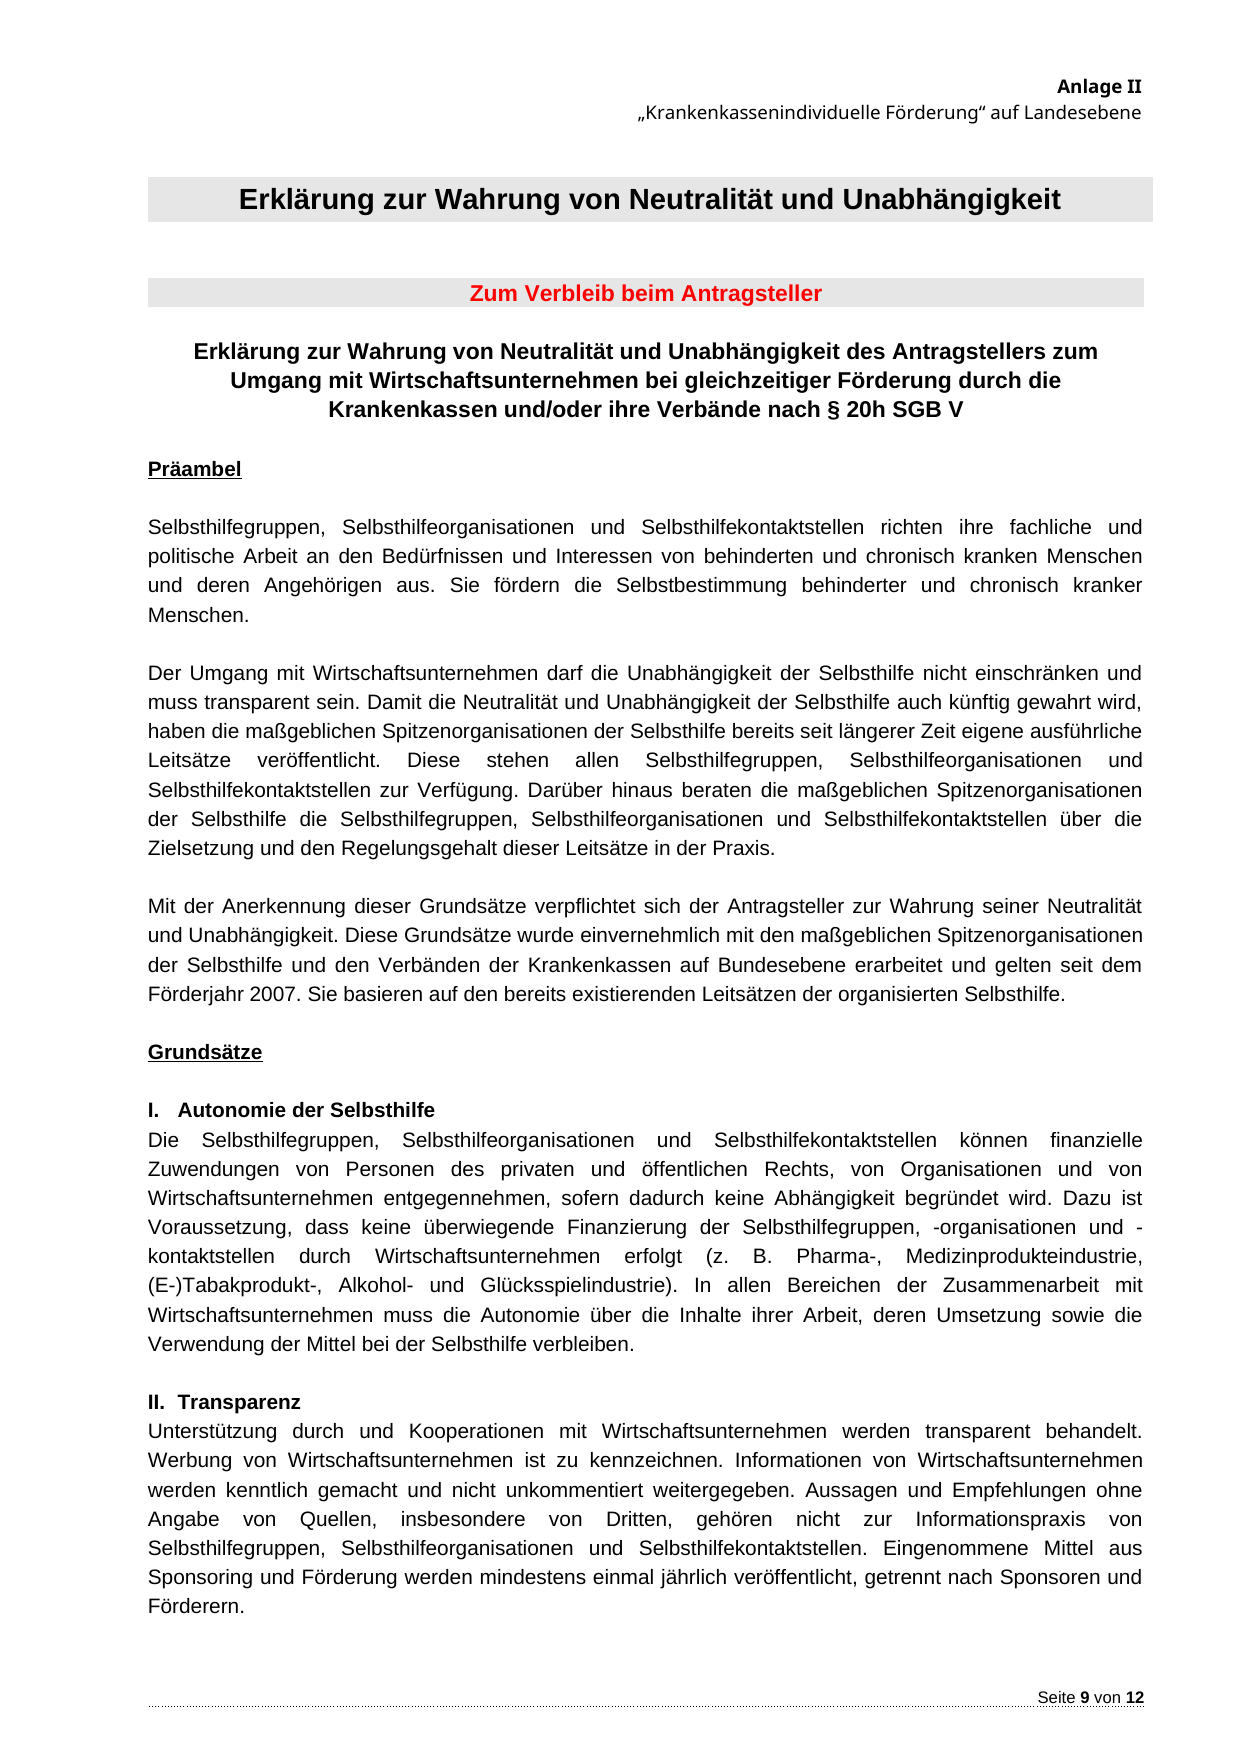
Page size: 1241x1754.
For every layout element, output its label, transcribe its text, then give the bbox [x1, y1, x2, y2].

text Präambel [148, 453, 1144, 482]
text Selbsthilfegruppen, Selbsthilfeorganisationen und Selbsthilfekontaktstellen richten ihre fachliche und politische Arbeit an den Bedürfnissen und Interessen von behinderten und chronisch kranken Menschen und deren Angehörigen aus. Sie fördern die Selbstbestimmung behinderter und chronisch kranker Menschen. [148, 511, 1144, 628]
text Grundsätze [148, 1036, 1144, 1065]
text Die Selbsthilfegruppen, Selbsthilfeorganisationen und Selbsthilfekontaktstellen können finanzielle Zuwendungen von Personen des privaten und öffentlichen Rechts, von Organisationen und von Wirtschaftsunternehmen entgegennehmen, sofern dadurch keine Abhängigkeit begründet wird. Dazu ist Voraussetzung, dass keine überwiegende Finanzierung der Selbsthilfegruppen, -organisationen und -kontaktstellen durch Wirtschaftsunternehmen erfolgt (z. B. Pharma-, Medizinprodukteindustrie, (E-)Tabakprodukt-, Alkohol- und Glücksspielindustrie). In allen Bereichen der Zusammenarbeit mit Wirtschaftsunternehmen muss die Autonomie über die Inhalte ihrer Arbeit, deren Umsetzung sowie die Verwendung der Mittel bei der Selbsthilfe verbleiben. [148, 1124, 1144, 1357]
text Mit der Anerkennung dieser Grundsätze verpflichtet sich der Antragsteller zur Wahrung seiner Neutralität und Unabhängigkeit. Diese Grundsätze wurde einvernehmlich mit den maßgeblichen Spitzenorganisationen der Selbsthilfe und den Verbänden der Krankenkassen auf Bundesebene erarbeitet und gelten seit dem Förderjahr 2007. Sie basieren auf den bereits existierenden Leitsätzen der organisierten Selbsthilfe. [148, 890, 1144, 1007]
text Der Umgang mit Wirtschaftsunternehmen darf die Unabhängigkeit der Selbsthilfe nicht einschränken und muss transparent sein. Damit die Neutralität und Unabhängigkeit der Selbsthilfe auch künftig gewahrt wird, haben die maßgeblichen Spitzenorganisationen der Selbsthilfe bereits seit längerer Zeit eigene ausführliche Leitsätze veröffentlicht. Diese stehen allen Selbsthilfegruppen, Selbsthilfeorganisationen und Selbsthilfekontaktstellen zur Verfügung. Darüber hinaus beraten die maßgeblichen Spitzenorganisationen der Selbsthilfe die Selbsthilfegruppen, Selbsthilfeorganisationen und Selbsthilfekontaktstellen über die Zielsetzung und den Regelungsgehalt dieser Leitsätze in der Praxis. [148, 657, 1144, 861]
text Erklärung zur Wahrung von Neutralität und Unabhängigkeit des Antragstellers zum Umgang mit Wirtschaftsunternehmen bei gleichzeitiger Förderung durch die Krankenkassen und/oder ihre Verbände nach § 20h SGB V [148, 336, 1144, 424]
table_header Erklärung zur Wahrung von Neutralität und Unabhängigkeit [148, 177, 1153, 222]
list Transparenz [148, 1386, 1144, 1415]
list Autonomie der Selbsthilfe [148, 1094, 1144, 1124]
text Zum Verbleib beim Antragsteller [148, 278, 1144, 307]
text Unterstützung durch und Kooperationen mit Wirtschaftsunternehmen werden transparent behandelt. Werbung von Wirtschaftsunternehmen ist zu kennzeichnen. Informationen von Wirtschaftsunternehmen werden kenntlich gemacht und nicht unkommentiert weitergegeben. Aussagen und Empfehlungen ohne Angabe von Quellen, insbesondere von Dritten, gehören nicht zur Informationspraxis von Selbsthilfegruppen, Selbsthilfeorganisationen und Selbsthilfekontaktstellen. Eingenommene Mittel aus Sponsoring und Förderung werden mindestens einmal jährlich veröffentlicht, getrennt nach Sponsoren und Förderern. [148, 1415, 1144, 1619]
